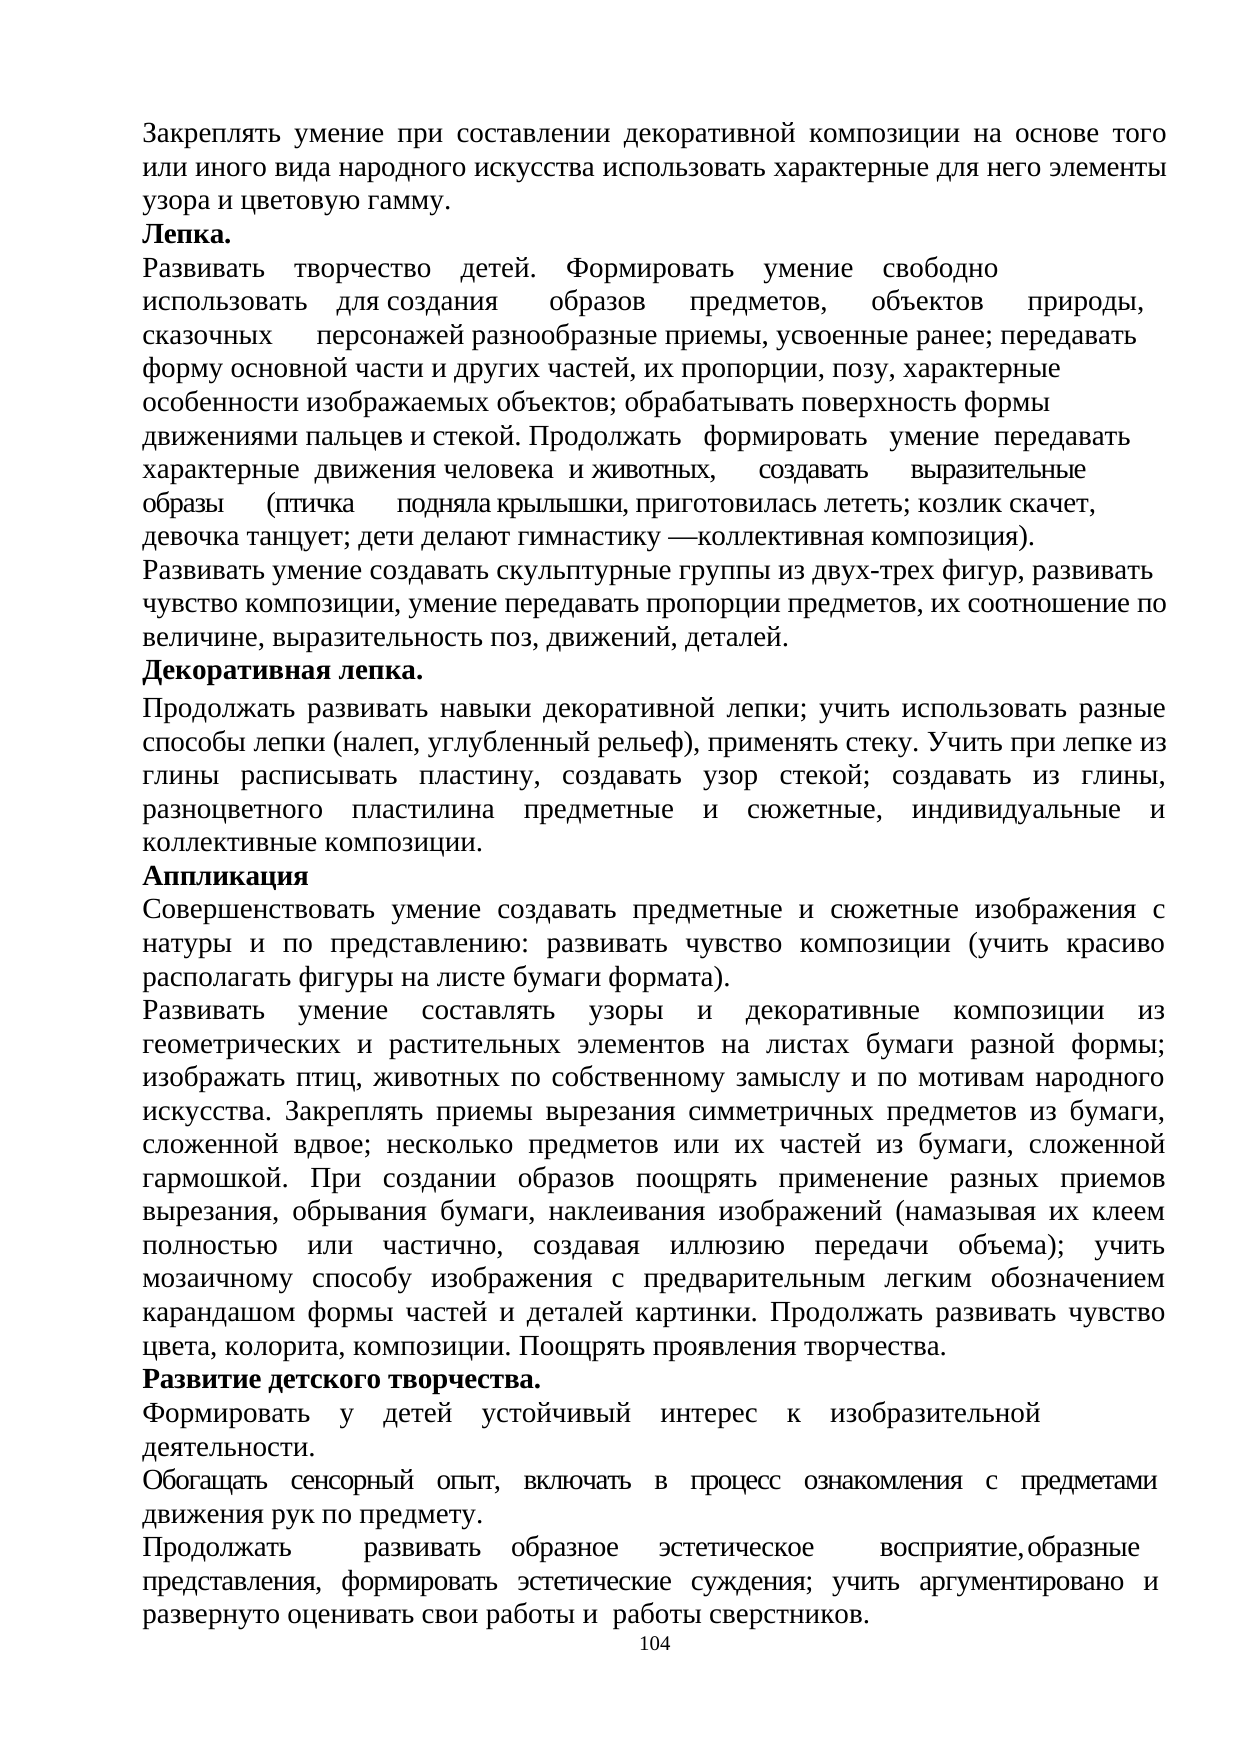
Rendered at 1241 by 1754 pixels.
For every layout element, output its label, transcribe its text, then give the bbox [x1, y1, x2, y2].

text чувство композиции, умение передавать пропорции предметов, их соотношение по [142, 585, 1167, 619]
text Продолжать развивать навыки декоративной лепки; учить использовать разные способы лепки (налеп, углубленный рельеф), применять стеку. Учить при лепке из глины расписывать пластину, создавать узор стекой; создавать из глины, разноцветного пластилина предметные и сюжетные, индивидуальные и коллективные композиции. [142, 691, 1167, 859]
text Аппликация [142, 859, 1167, 892]
text Обогащать сенсорный опыт, включать в процесс ознакомления с предметами [142, 1462, 1167, 1496]
text Совершенствовать умение создавать предметные и сюжетные изображения с натуры и по представлению: развивать чувство композиции (учить красиво располагать фигуры на листе бумаги формата). [142, 892, 1166, 993]
text Закреплять умение при составлении декоративной композиции на основе того или иного вида народного искусства использовать характерные для него элементы узора и цветовую гамму. [142, 116, 1167, 216]
text Продолжать развивать образное эстетическое восприятие, образные [142, 1529, 1167, 1563]
text Развивать умение составлять узоры и декоративные композиции из геометрических и растительных элементов на листах бумаги разной формы; изображать птиц, животных по собственному замыслу и по мотивам народного искусства. Закреплять приемы вырезания симметричных предметов из бумаги, сложенной вдвое; несколько предметов или их частей из бумаги, сложенной гармошкой. При создании образов поощрять применение разных приемов вырезания, обрывания бумаги, наклеивания изображений (намазывая их клеем полностью или частично, создавая иллюзию передачи объема); учить мозаичному способу изображения с предварительным легким обозначением карандашом формы частей и деталей картинки. Продолжать развивать чувство цвета, колорита, композиции. Поощрять проявления творчества. [142, 993, 1166, 1362]
text величине, выразительность поз, движений, деталей. [142, 619, 1167, 652]
text Лепка. [142, 216, 1167, 250]
text развернуто оценивать свои работы и работы сверстников. [142, 1597, 1167, 1630]
text Развитие детского творчества. [142, 1362, 1167, 1395]
text Декоративная лепка. [142, 652, 1167, 686]
text движения рук по предмету. [142, 1496, 1167, 1529]
text Развивать творчество детей. Формировать умение свободно использовать для создания образов предметов, объектов природы, сказочных персонажей разнообразные приемы, усвоенные ранее; передавать форму основной части и других частей, их пропорции, позу, характерные особенности изображаемых объектов; обрабатывать поверхность формы движениями пальцев и стекой. Продолжать формировать умение передавать характерные движения человека и животных, создавать выразительные образы (птичка подняла крылышки, приготовилась лететь; козлик скачет, девочка танцует; дети делают гимнастику —коллективная композиция). [142, 250, 1167, 552]
text Развивать умение создавать скульптурные группы из двух-трех фигур, развивать [142, 552, 1167, 585]
text Формировать у детей устойчивый интерес к изобразительной деятельности. [142, 1395, 1167, 1462]
text представления, формировать эстетические суждения; учить аргументировано и [142, 1563, 1167, 1597]
